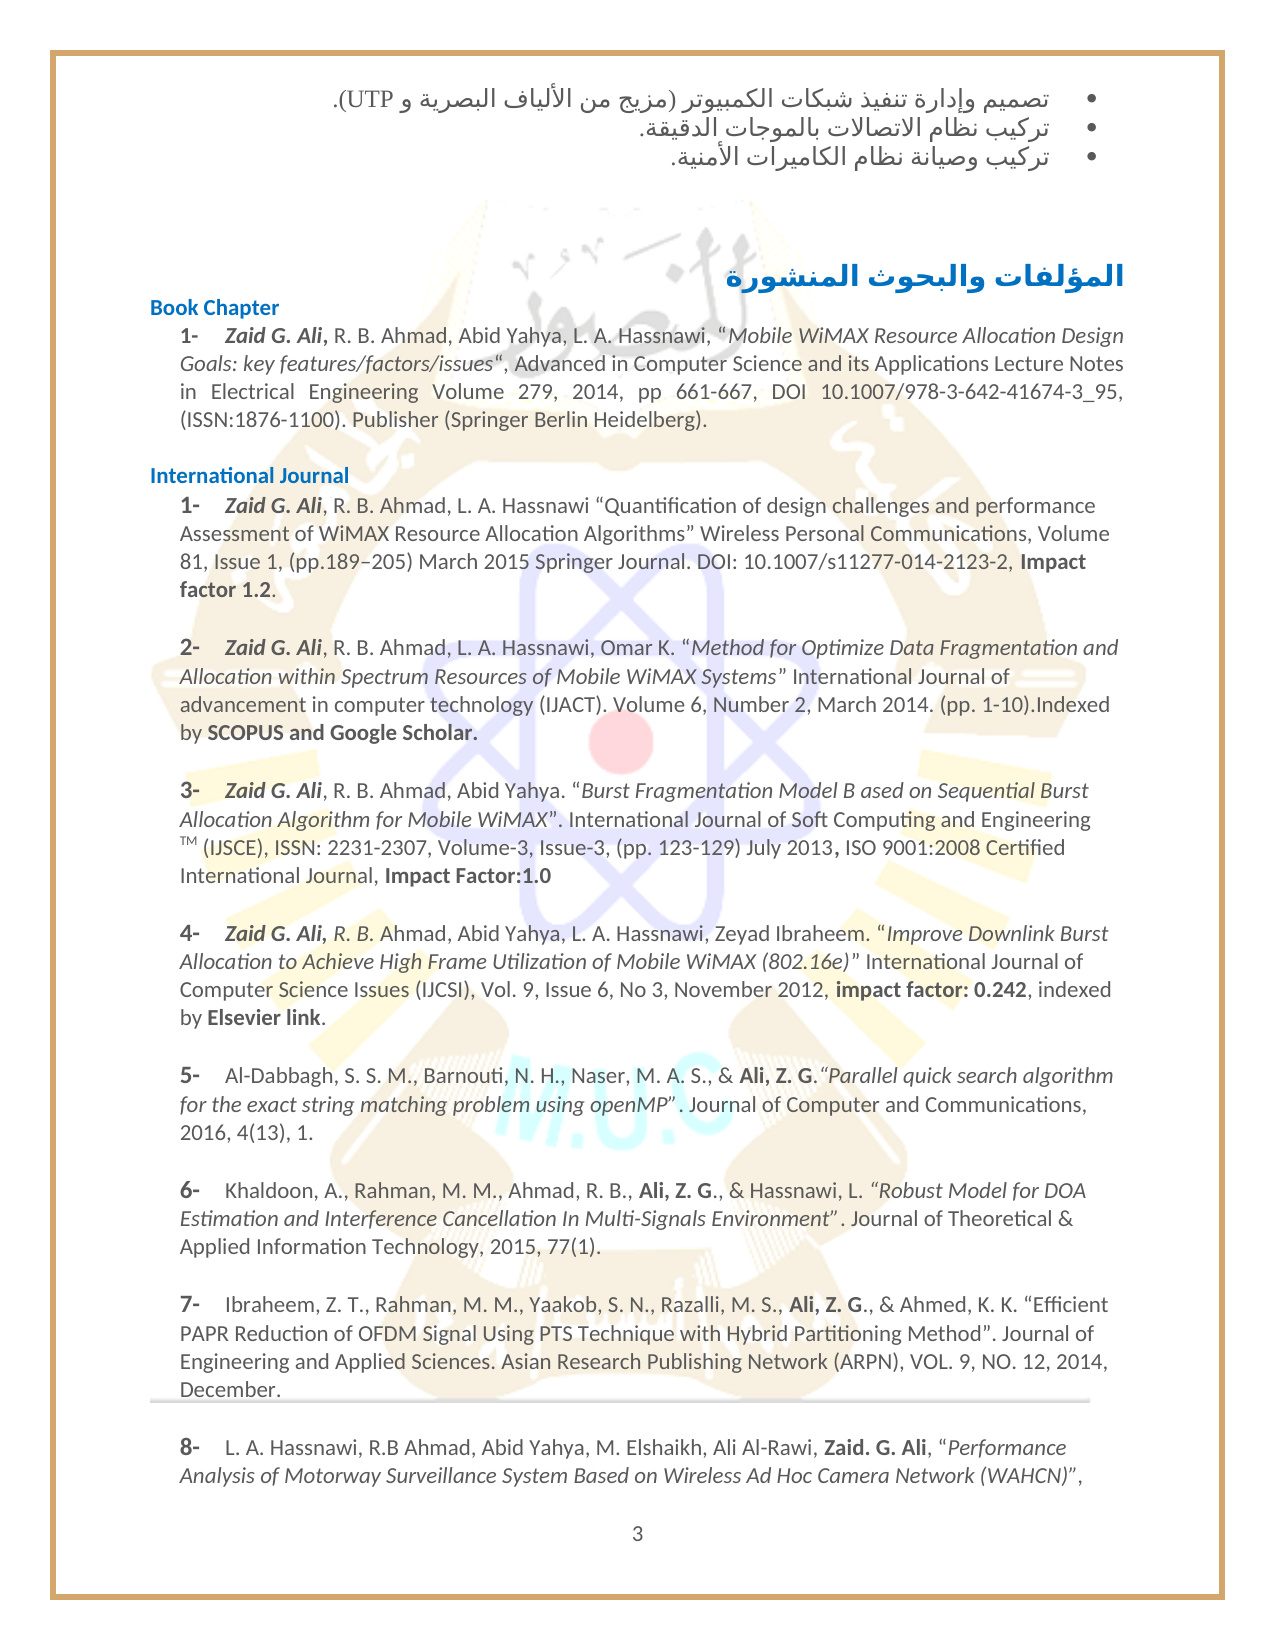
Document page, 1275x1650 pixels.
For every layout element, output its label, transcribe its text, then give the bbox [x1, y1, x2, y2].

list Zaid G. Ali, R. B. Ahmad, Abid Yahya, L. A. Hassnawi, Zeyad Ibraheem. “Improve Downlink Burst Allocation to Achieve High Frame Utilization of Mobile WiMAX (802.16e)” International Journal of Computer Science Issues (IJCSI), Vol. 9, Issue 6, No 3, November 2012, impact factor: 0.242, indexed by Elsevier link. [179, 917, 1125, 1031]
list Zaid G. Ali, R. B. Ahmad, Abid Yahya. “Burst Fragmentation Model B ased on Sequential Burst Allocation Algorithm for Mobile WiMAX”. International Journal of Soft Computing and Engineering TM (IJSCE), ISSN: 2231-2307, Volume-3, Issue-3, (pp. 123-129) July 2013, ISO 9001:2008 Certified International Journal, Impact Factor:1.0 [179, 774, 1125, 889]
list تركيب نظام الاتصالات بالموجات الدقيقة. [150, 113, 1087, 142]
list تركيب وصيانة نظام الكاميرات الأمنية. [150, 142, 1087, 171]
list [179, 1431, 1125, 1490]
text Book Chapter [150, 293, 1125, 321]
list تصميم وإدارة تنفيذ شبكات الكمبيوتر (مزيج من الألياف البصرية و UTP). [150, 84, 1087, 113]
list Zaid G. Ali, R. B. Ahmad, Abid Yahya, L. A. Hassnawi, “Mobile WiMAX Resource Allocation Design Goals: key features/factors/issues“, Advanced in Computer Science and its Applications Lecture Notes in Electrical Engineering Volume 279, 2014, pp 661-667, DOI 10.1007/978-3-642-41674-3_95, (ISSN:1876-1100). Publisher (Springer Berlin Heidelberg). [179, 321, 1125, 433]
list Zaid G. Ali, R. B. Ahmad, L. A. Hassnawi, Omar K. “Method for Optimize Data Fragmentation and Allocation within Spectrum Resources of Mobile WiMAX Systems” International Journal of advancement in computer technology (IJACT). Volume 6, Number 2, March 2014. (pp. 1-10).Indexed by SCOPUS and Google Scholar. [179, 632, 1125, 746]
text المؤلفات والبحوث المنشورة [150, 259, 1125, 293]
list Ibraheem, Z. T., Rahman, M. M., Yaakob, S. N., Razalli, M. S., Ali, Z. G., & Ahmed, K. K. “Efficient PAPR Reduction of OFDM Signal Using PTS Technique with Hybrid Partitioning Method”. Journal of Engineering and Applied Sciences. Asian Research Publishing Network (ARPN), VOL. 9, NO. 12, 2014, December. [179, 1288, 1125, 1403]
list Khaldoon, A., Rahman, M. M., Ahmad, R. B., Ali, Z. G., & Hassnawi, L. “Robust Model for DOA Estimation and Interference Cancellation In Multi-Signals Environment”. Journal of Theoretical & Applied Information Technology, 2015, 77(1). [179, 1174, 1125, 1261]
list Zaid G. Ali, R. B. Ahmad, L. A. Hassnawi “Quantification of design challenges and performance Assessment of WiMAX Resource Allocation Algorithms” Wireless Personal Communications, Volume 81, Issue 1, (pp.189–205) March 2015 Springer Journal. DOI: 10.1007/s11277-014-2123-2, Impact factor 1.2. [179, 489, 1125, 603]
list Al-Dabbagh, S. S. M., Barnouti, N. H., Naser, M. A. S., & Ali, Z. G.“Parallel quick search algorithm for the exact string matching problem using openMP”. Journal of Computer and Communications, 2016, 4(13), 1. [179, 1059, 1125, 1146]
text International Journal [150, 461, 1125, 489]
